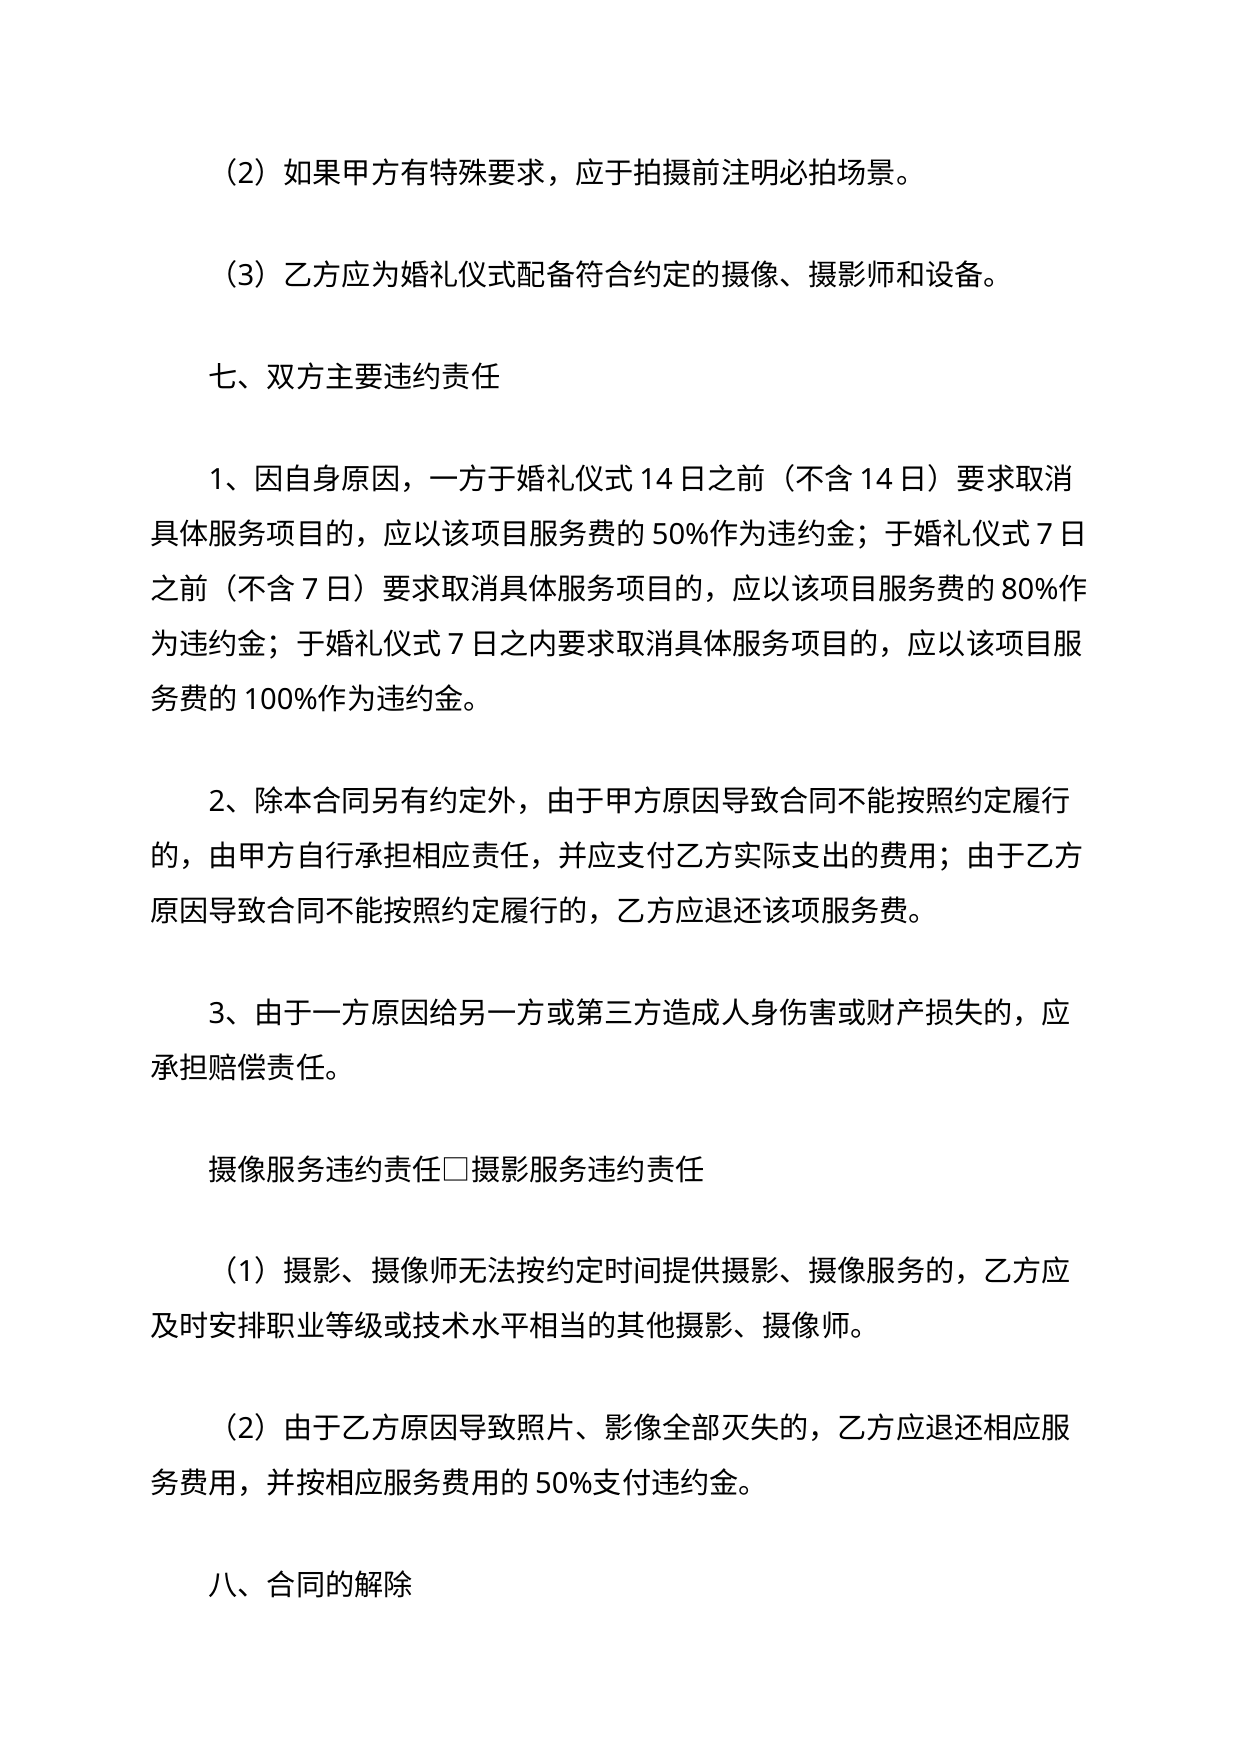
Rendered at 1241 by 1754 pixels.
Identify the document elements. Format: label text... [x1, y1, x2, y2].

text （2）如果甲方有特殊要求，应于拍摄前注明必拍场景。 [150, 150, 1090, 192]
text （3）乙方应为婚礼仪式配备符合约定的摄像、摄影师和设备。 [150, 252, 1090, 294]
text 八、合同的解除 [150, 1562, 1090, 1604]
text （1）摄影、摄像师无法按约定时间提供摄影、摄像服务的，乙方应及时安排职业等级或技术水平相当的其他摄影、摄像师。 [150, 1248, 1090, 1345]
text 七、双方主要违约责任 [150, 354, 1090, 396]
text （2）由于乙方原因导致照片、影像全部灭失的，乙方应退还相应服务费用，并按相应服务费用的50%支付违约金。 [150, 1405, 1090, 1502]
text 3、由于一方原因给另一方或第三方造成人身伤害或财产损失的，应承担赔偿责任。 [150, 989, 1090, 1087]
text 摄像服务违约责任□摄影服务违约责任 [150, 1146, 1090, 1188]
text 1、因自身原因，一方于婚礼仪式14日之前（不含14日）要求取消具体服务项目的，应以该项目服务费的50%作为违约金；于婚礼仪式7日之前（不含7日）要求取消具体服务项目的，应以该项目服务费的80%作为违约金；于婚礼仪式7日之内要求取消具体服务项目的，应以该项目服务费的100%作为违约金。 [150, 456, 1090, 718]
text 2、除本合同另有约定外，由于甲方原因导致合同不能按照约定履行的，由甲方自行承担相应责任，并应支付乙方实际支出的费用；由于乙方原因导致合同不能按照约定履行的，乙方应退还该项服务费。 [150, 778, 1090, 930]
